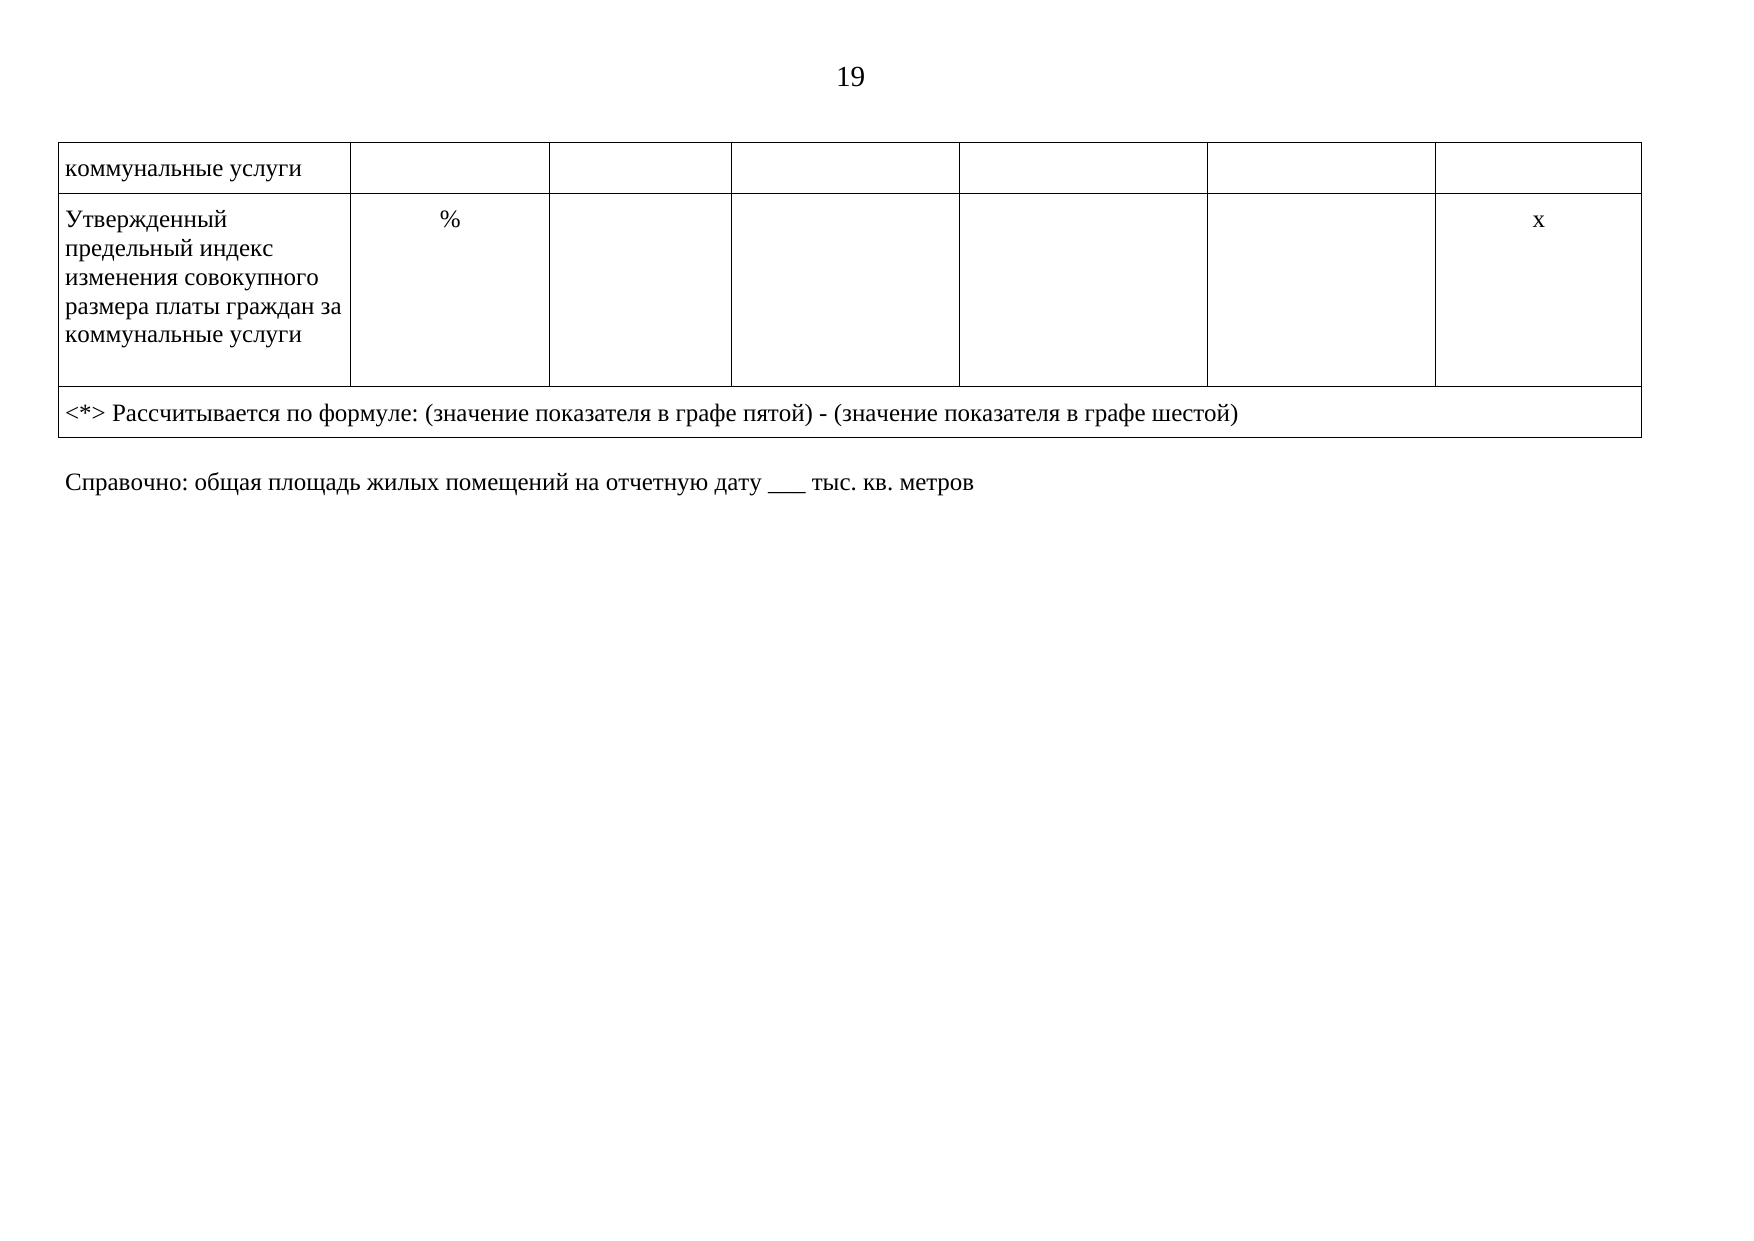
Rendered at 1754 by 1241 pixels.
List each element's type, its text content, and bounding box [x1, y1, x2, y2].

table_cell [550, 194, 731, 386]
table_cell [1208, 143, 1435, 193]
table_cell [732, 194, 959, 386]
table_cell [550, 143, 731, 193]
table_cell [960, 194, 1207, 386]
table_cell Утвержденный предельный индекс изменения совокупного размера платы граждан за коммунальные услуги [59, 194, 350, 386]
text Справочно: общая площадь жилых помещений на отчетную дату ___ тыс. кв. метров [65, 467, 1636, 496]
table_cell [1208, 194, 1435, 386]
table_cell x [1436, 143, 1641, 193]
table_cell [960, 143, 1207, 193]
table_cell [59, 143, 350, 193]
table_cell x [1436, 194, 1641, 386]
table_cell [732, 143, 959, 193]
table_cell % [351, 194, 549, 386]
table_cell % [351, 143, 549, 193]
table_cell <*> Рассчитывается по формуле: (значение показателя в графе пятой) - (значение показателя в графе шестой) [59, 387, 1641, 437]
